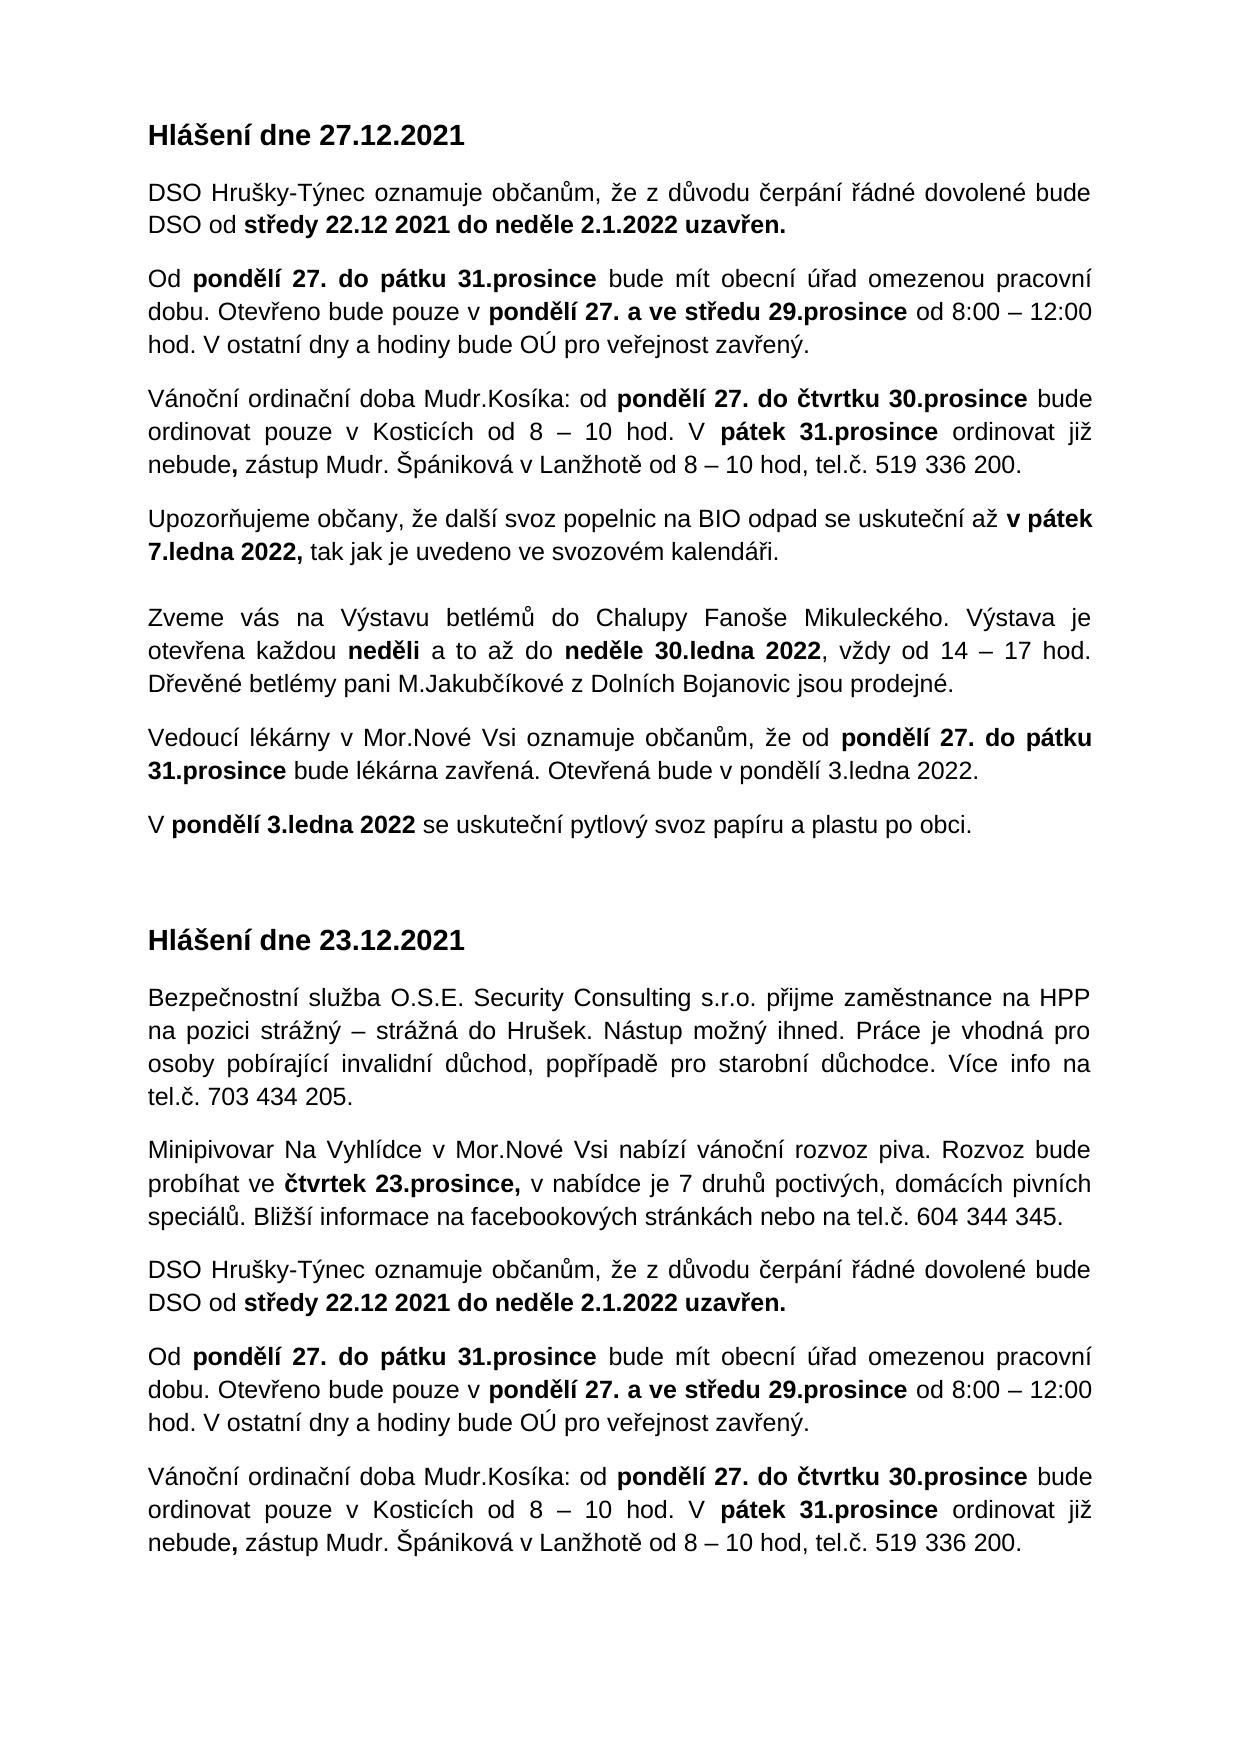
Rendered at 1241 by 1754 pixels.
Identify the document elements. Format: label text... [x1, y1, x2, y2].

text DSO Hrušky-Týnec oznamuje občanům, že z důvodu čerpání řádné dovolené bude DSO od středy 22.12 2021 do neděle 2.1.2022 uzavřen. [148, 177, 1093, 239]
text Minipivovar Na Vyhlídce v Mor.Nové Vsi nabízí vánoční rozvoz piva. Rozvoz bude probíhat ve čtvrtek 23.prosince, v nabídce je 7 druhů poctivých, domácích pivních speciálů. Bližší informace na facebookových stránkách nebo na tel.č. 604 344 345. [148, 1136, 1093, 1230]
text Od pondělí 27. do pátku 31.prosince bude mít obecní úřad omezenou pracovní dobu. Otevřeno bude pouze v pondělí 27. a ve středu 29.prosince od 8:00 – 12:00 hod. V ostatní dny a hodiny bude OÚ pro veřejnost zavřený. [148, 1342, 1093, 1437]
text DSO Hrušky-Týnec oznamuje občanům, že z důvodu čerpání řádné dovolené bude DSO od středy 22.12 2021 do neděle 2.1.2022 uzavřen. [148, 1255, 1093, 1317]
text Bezpečnostní služba O.S.E. Security Consulting s.r.o. přijme zaměstnance na HPP na pozici strážný – strážná do Hrušek. Nástup možný ihned. Práce je vhodná pro osoby pobírající invalidní důchod, popřípadě pro starobní důchodce. Více info na tel.č. 703 434 205. [148, 983, 1093, 1110]
text Hlášení dne 27.12.2021 [148, 118, 1093, 152]
text Vánoční ordinační doba Mudr.Kosíka: od pondělí 27. do čtvrtku 30.prosince bude ordinovat pouze v Kosticích od 8 – 10 hod. V pátek 31.prosince ordinovat již nebude, zástup Mudr. Špániková v Lanžhotě od 8 – 10 hod, tel.č. 519 336 200. [148, 1462, 1093, 1557]
text Vánoční ordinační doba Mudr.Kosíka: od pondělí 27. do čtvrtku 30.prosince bude ordinovat pouze v Kosticích od 8 – 10 hod. V pátek 31.prosince ordinovat již nebude, zástup Mudr. Špániková v Lanžhotě od 8 – 10 hod, tel.č. 519 336 200. [148, 384, 1093, 479]
text Zveme vás na Výstavu betlémů do Chalupy Fanoše Mikuleckého. Výstava je otevřena každou neděli a to až do neděle 30.ledna 2022, vždy od 14 – 17 hod. Dřevěné betlémy pani M.Jakubčíkové z Dolních Bojanovic jsou prodejné. [148, 603, 1093, 698]
text V pondělí 3.ledna 2022 se uskuteční pytlový svoz papíru a plastu po obci. [148, 810, 1093, 839]
text Upozorňujeme občany, že další svoz popelnic na BIO odpad se uskuteční až v pátek 7.ledna 2022, tak jak je uvedeno ve svozovém kalendáři. [148, 504, 1093, 566]
text Od pondělí 27. do pátku 31.prosince bude mít obecní úřad omezenou pracovní dobu. Otevřeno bude pouze v pondělí 27. a ve středu 29.prosince od 8:00 – 12:00 hod. V ostatní dny a hodiny bude OÚ pro veřejnost zavřený. [148, 264, 1093, 359]
text Vedoucí lékárny v Mor.Nové Vsi oznamuje občanům, že od pondělí 27. do pátku 31.prosince bude lékárna zavřená. Otevřená bude v pondělí 3.ledna 2022. [148, 723, 1093, 785]
text Hlášení dne 23.12.2021 [148, 923, 1093, 957]
